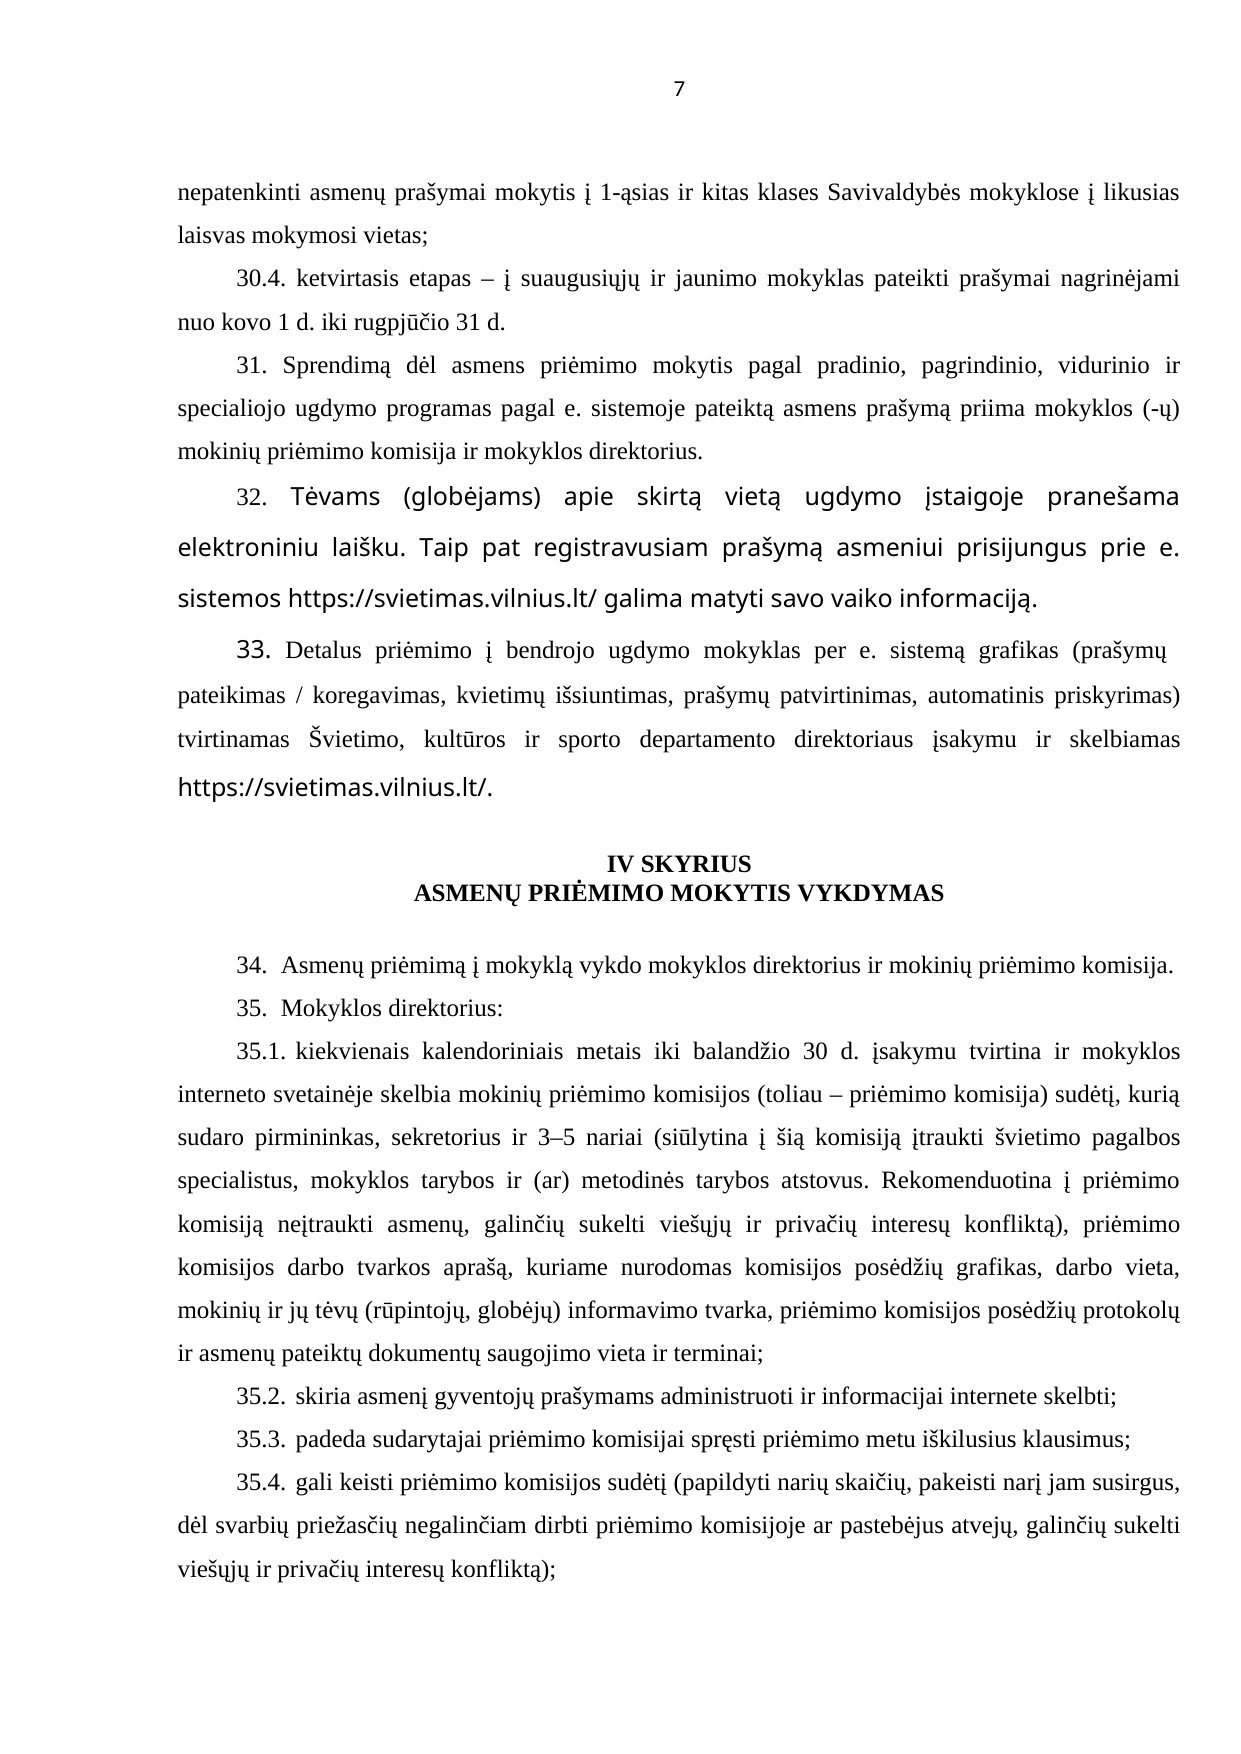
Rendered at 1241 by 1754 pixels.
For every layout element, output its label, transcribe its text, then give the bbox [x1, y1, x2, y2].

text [177, 177, 1181, 249]
text 35.4. gali keisti priėmimo komisijos sudėtį (papildyti narių skaičių, pakeisti narį jam susirgus, dėl svarbių priežasčių negalinčiam dirbti priėmimo komisijoje ar pastebėjus atvejų, galinčių sukelti viešųjų ir privačių interesų konfliktą); [177, 1467, 1181, 1582]
text 30.4. ketvirtasis etapas – į suaugusiųjų ir jaunimo mokyklas pateikti prašymai nagrinėjami nuo kovo 1 d. iki rugpjūčio 31 d. [177, 263, 1181, 335]
text 32. Tėvams (globėjams) apie skirtą vietą ugdymo įstaigoje pranešama elektroniniu laišku. Taip pat registravusiam prašymą asmeniui prisijungus prie e. sistemos https://svietimas.vilnius.lt/ galima matyti savo vaiko informaciją. [177, 479, 1181, 615]
text 35.3. padeda sudarytajai priėmimo komisijai spręsti priėmimo metu iškilusius klausimus; [177, 1424, 1181, 1453]
text 31. Sprendimą dėl asmens priėmimo mokytis pagal pradinio, pagrindinio, vidurinio ir specialiojo ugdymo programas pagal e. sistemoje pateiktą asmens prašymą priima mokyklos (-ų) mokinių priėmimo komisija ir mokyklos direktorius. [177, 350, 1181, 465]
text 35.1. kiekvienais kalendoriniais metais iki balandžio 30 d. įsakymu tvirtina ir mokyklos interneto svetainėje skelbia mokinių priėmimo komisijos (toliau – priėmimo komisija) sudėtį, kurią sudaro pirmininkas, sekretorius ir 3–5 nariai (siūlytina į šią komisiją įtraukti švietimo pagalbos specialistus, mokyklos tarybos ir (ar) metodinės tarybos atstovus. Rekomenduotina į priėmimo komisiją neįtraukti asmenų, galinčių sukelti viešųjų ir privačių interesų konfliktą), priėmimo komisijos darbo tvarkos aprašą, kuriame nurodomas komisijos posėdžių grafikas, darbo vieta, mokinių ir jų tėvų (rūpintojų, globėjų) informavimo tvarka, priėmimo komisijos posėdžių protokolų ir asmenų pateiktų dokumentų saugojimo vieta ir terminai; [177, 1036, 1181, 1367]
text 35. Mokyklos direktorius: [177, 993, 1181, 1022]
text IV SKYRIUS [177, 849, 1181, 878]
text 34. Asmenų priėmimą į mokyklą vykdo mokyklos direktorius ir mokinių priėmimo komisija. [177, 950, 1181, 979]
text 35.2. skiria asmenį gyventojų prašymams administruoti ir informacijai internete skelbti; [177, 1381, 1181, 1410]
text 33. Detalus priėmimo į bendrojo ugdymo mokyklas per e. sistemą grafikas (prašymų pateikimas / koregavimas, kvietimų išsiuntimas, prašymų patvirtinimas, automatinis priskyrimas) tvirtinamas Švietimo, kultūros ir sporto departamento direktoriaus įsakymu ir skelbiamas https://svietimas.vilnius.lt/. [177, 632, 1181, 803]
text ASMENŲ PRIĖMIMO MOKYTIS VYKDYMAS [177, 878, 1181, 907]
